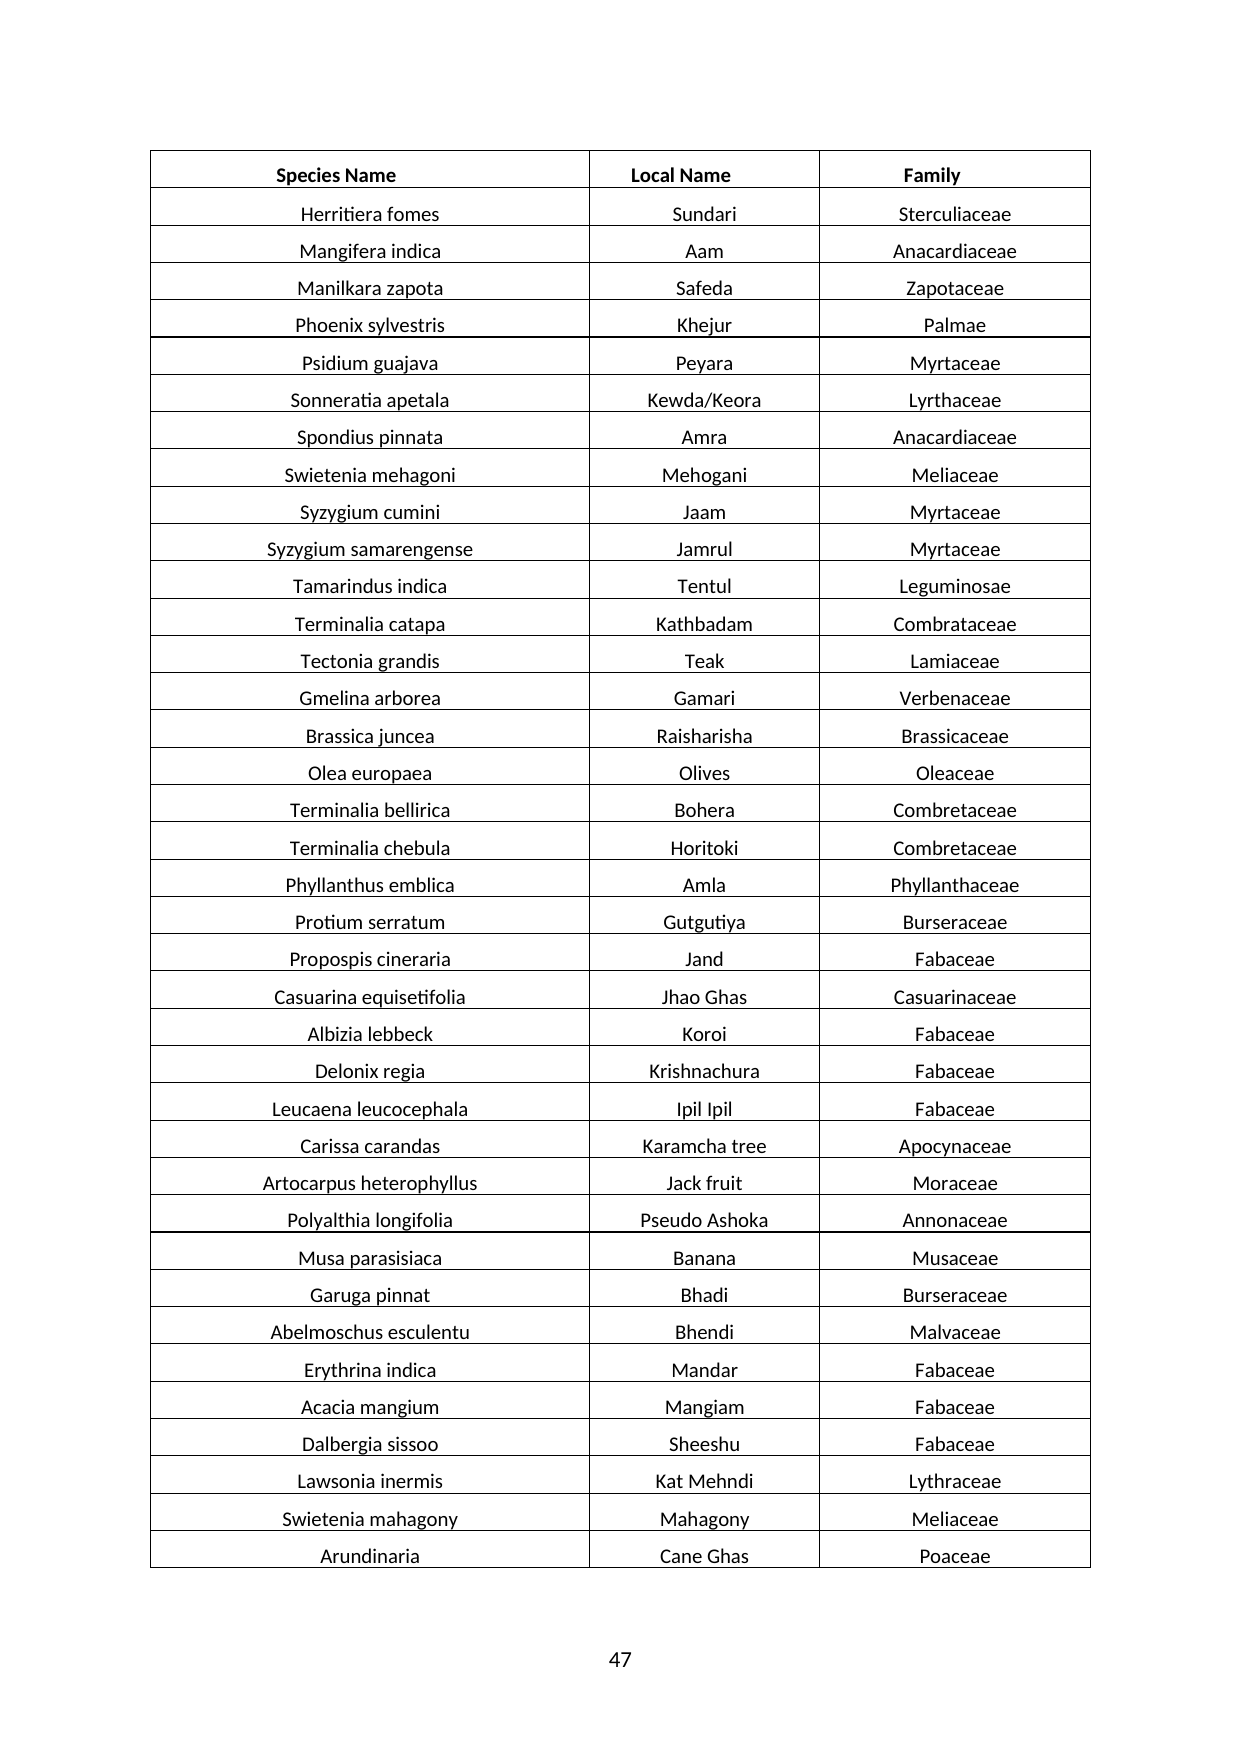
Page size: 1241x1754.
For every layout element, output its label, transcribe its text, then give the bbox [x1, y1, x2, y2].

table_cell Carissa carandas [151, 1121, 589, 1157]
table_cell Fabaceae [820, 1382, 1090, 1418]
table_cell Sonneratia apetala [151, 375, 589, 411]
table_cell Fabaceae [820, 1046, 1090, 1082]
table_cell Safeda [590, 263, 819, 299]
table_cell Annonaceae [820, 1195, 1090, 1231]
table_cell Meliaceae [820, 1494, 1090, 1530]
table_cell Sheeshu [590, 1419, 819, 1455]
table_cell Anacardiaceae [820, 412, 1090, 448]
table_cell Fabaceae [820, 1419, 1090, 1455]
table_cell Casuarinaceae [820, 971, 1090, 1008]
table_cell Sterculiaceae [820, 188, 1090, 224]
table_cell Syzygium cumini [151, 487, 589, 523]
table_cell Krishnachura [590, 1046, 819, 1082]
table_cell Zapotaceae [820, 263, 1090, 299]
table_cell Erythrina indica [151, 1344, 589, 1381]
table_cell Teak [590, 636, 819, 672]
table_cell Mehogani [590, 449, 819, 486]
table_cell Combrataceae [820, 599, 1090, 635]
table_cell Kat Mehndi [590, 1456, 819, 1492]
table_cell Jand [590, 934, 819, 970]
table_cell Fabaceae [820, 1009, 1090, 1045]
table_cell Syzygium samarengense [151, 524, 589, 560]
table_cell Bhendi [590, 1307, 819, 1343]
table_cell Brassicaceae [820, 710, 1090, 747]
table_cell Jack fruit [590, 1158, 819, 1194]
table_cell Mangifera indica [151, 226, 589, 262]
table_cell Amla [590, 860, 819, 896]
table_cell Spondius pinnata [151, 412, 589, 448]
table_cell Peyara [590, 338, 819, 374]
table_cell Fabaceae [820, 1344, 1090, 1381]
table_cell Bhadi [590, 1270, 819, 1306]
table_cell Swietenia mehagoni [151, 449, 589, 486]
table_cell Fabaceae [820, 934, 1090, 970]
table_cell Olives [590, 748, 819, 784]
table_header Species Name [151, 151, 589, 187]
table_cell Koroi [590, 1009, 819, 1045]
table_cell Mandar [590, 1344, 819, 1381]
table_cell Banana [590, 1233, 819, 1269]
table_cell Albizia lebbeck [151, 1009, 589, 1045]
table_cell Anacardiaceae [820, 226, 1090, 262]
table_cell Amra [590, 412, 819, 448]
table_cell Aam [590, 226, 819, 262]
table_cell Lawsonia inermis [151, 1456, 589, 1492]
table_cell Apocynaceae [820, 1121, 1090, 1157]
table_cell Poaceae [820, 1531, 1090, 1567]
table_cell Lyrthaceae [820, 375, 1090, 411]
table_cell Psidium guajava [151, 338, 589, 374]
table_cell Karamcha tree [590, 1121, 819, 1157]
table_cell Lythraceae [820, 1456, 1090, 1492]
table_cell Moraceae [820, 1158, 1090, 1194]
table_cell Gutgutiya [590, 897, 819, 933]
table_cell Bohera [590, 785, 819, 821]
table_cell Raisharisha [590, 710, 819, 747]
table_cell Sundari [590, 188, 819, 224]
table_cell Khejur [590, 300, 819, 336]
table_cell Jaam [590, 487, 819, 523]
table_cell Oleaceae [820, 748, 1090, 784]
table_cell Gamari [590, 673, 819, 709]
table_cell Meliaceae [820, 449, 1090, 486]
table_cell Tentul [590, 561, 819, 597]
table_cell Brassica juncea [151, 710, 589, 747]
table_cell Burseraceae [820, 1270, 1090, 1306]
table_header Local Name [590, 151, 819, 187]
table_cell Gmelina arborea [151, 673, 589, 709]
table_cell Abelmoschus esculentu [151, 1307, 589, 1343]
table_cell Leucaena leucocephala [151, 1083, 589, 1119]
table_cell Ipil Ipil [590, 1083, 819, 1119]
table_cell Leguminosae [820, 561, 1090, 597]
table_header Family [820, 151, 1090, 187]
table_cell Dalbergia sissoo [151, 1419, 589, 1455]
table_cell Combretaceae [820, 785, 1090, 821]
table_cell Musa parasisiaca [151, 1233, 589, 1269]
table_cell Mahagony [590, 1494, 819, 1530]
table_cell Burseraceae [820, 897, 1090, 933]
table_cell Jhao Ghas [590, 971, 819, 1008]
table_cell Pseudo Ashoka [590, 1195, 819, 1231]
table_cell Olea europaea [151, 748, 589, 784]
table_cell Acacia mangium [151, 1382, 589, 1418]
table_cell Kathbadam [590, 599, 819, 635]
table_cell Protium serratum [151, 897, 589, 933]
table_cell Jamrul [590, 524, 819, 560]
table_cell Propospis cineraria [151, 934, 589, 970]
table_cell Delonix regia [151, 1046, 589, 1082]
table_cell Combretaceae [820, 822, 1090, 858]
table_cell Horitoki [590, 822, 819, 858]
table_cell Artocarpus heterophyllus [151, 1158, 589, 1194]
table_cell Casuarina equisetifolia [151, 971, 589, 1008]
table_cell Lamiaceae [820, 636, 1090, 672]
table_cell Cane Ghas [590, 1531, 819, 1567]
table_cell Terminalia chebula [151, 822, 589, 858]
table_cell Tectonia grandis [151, 636, 589, 672]
table_cell Fabaceae [820, 1083, 1090, 1119]
table_cell Musaceae [820, 1233, 1090, 1269]
table_cell Tamarindus indica [151, 561, 589, 597]
table_cell Garuga pinnat [151, 1270, 589, 1306]
table_cell Myrtaceae [820, 524, 1090, 560]
table_cell Verbenaceae [820, 673, 1090, 709]
table_cell Arundinaria [151, 1531, 589, 1567]
table_cell Terminalia bellirica [151, 785, 589, 821]
table_cell Herritiera fomes [151, 188, 589, 224]
table_cell Myrtaceae [820, 338, 1090, 374]
table_cell Phyllanthus emblica [151, 860, 589, 896]
table_cell Kewda/Keora [590, 375, 819, 411]
table_cell Terminalia catapa [151, 599, 589, 635]
table_cell Malvaceae [820, 1307, 1090, 1343]
table_cell Phoenix sylvestris [151, 300, 589, 336]
table_cell Phyllanthaceae [820, 860, 1090, 896]
table_cell Myrtaceae [820, 487, 1090, 523]
table_cell Palmae [820, 300, 1090, 336]
table_cell Mangiam [590, 1382, 819, 1418]
table_cell Swietenia mahagony [151, 1494, 589, 1530]
table_cell Polyalthia longifolia [151, 1195, 589, 1231]
table_cell Manilkara zapota [151, 263, 589, 299]
